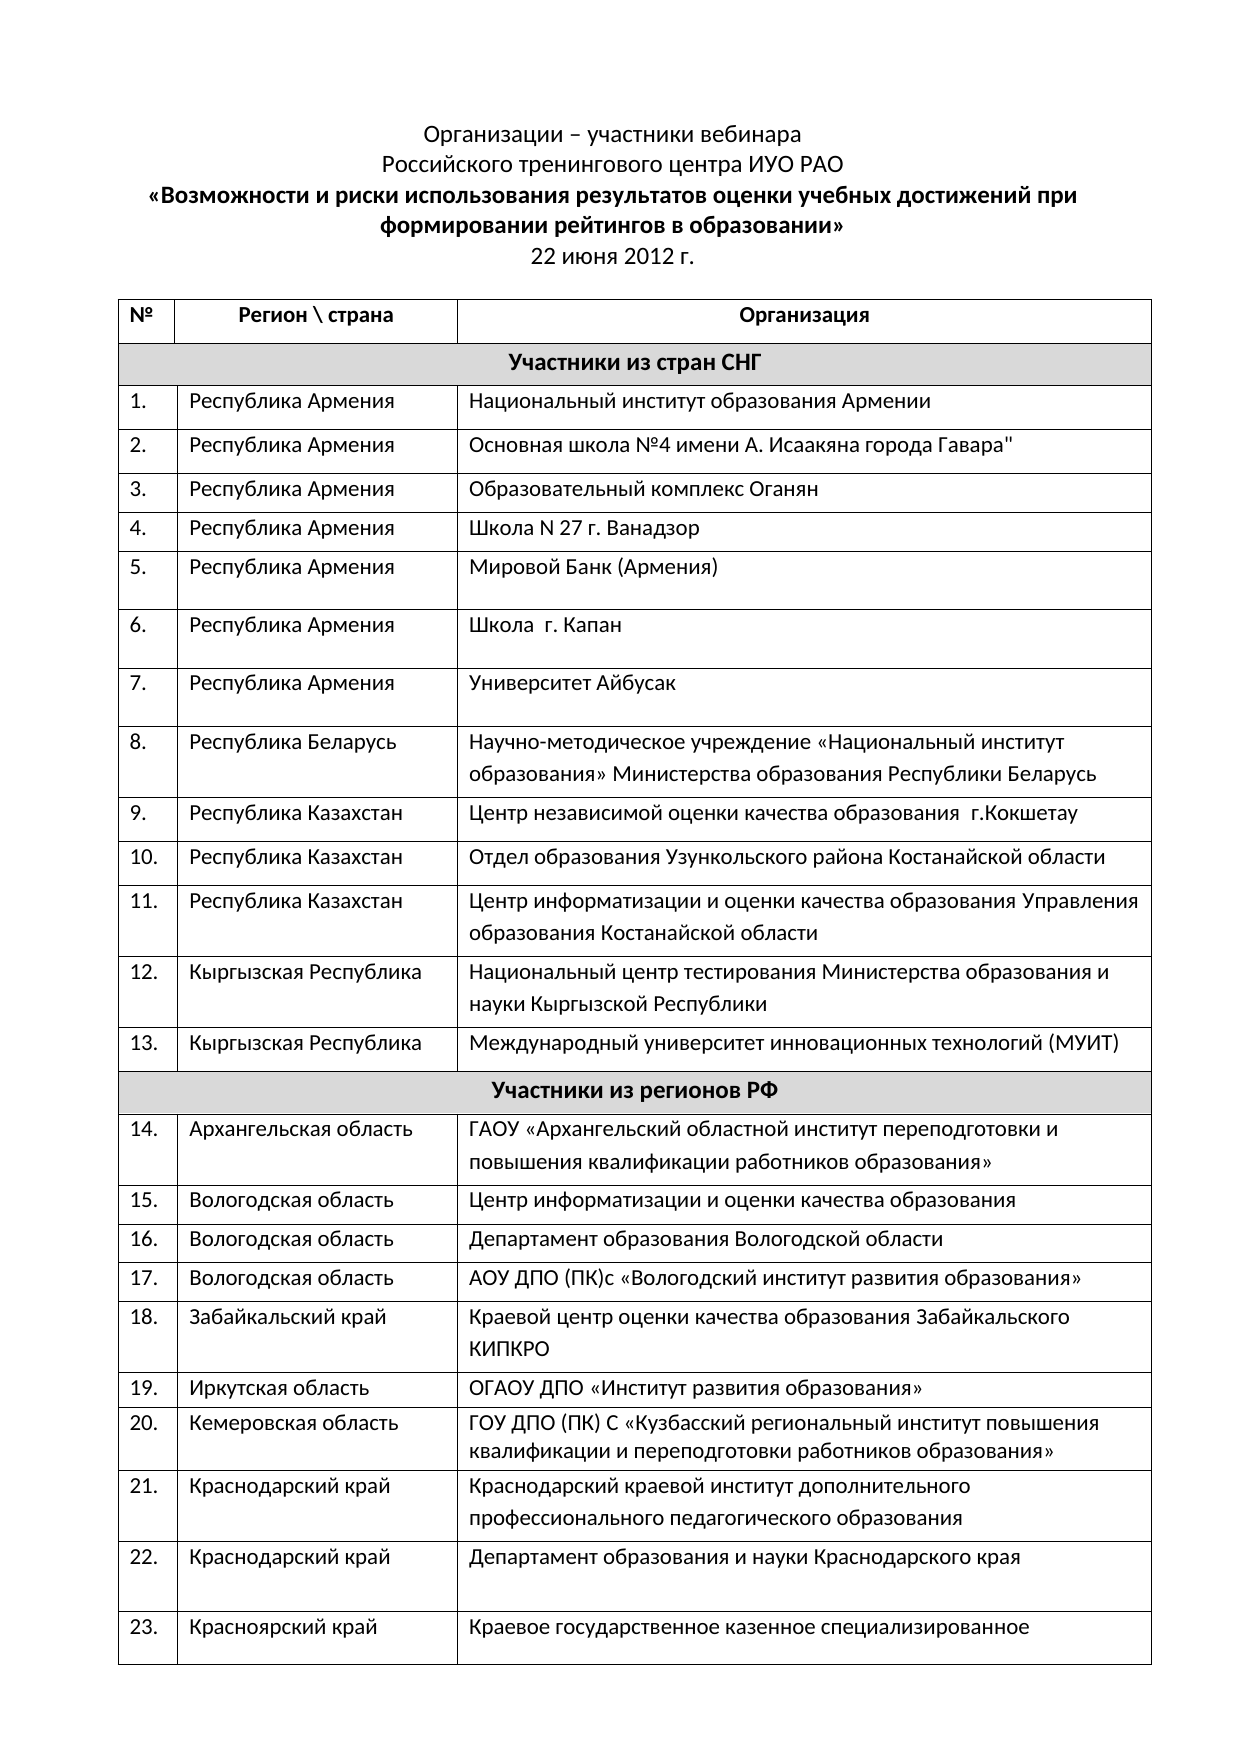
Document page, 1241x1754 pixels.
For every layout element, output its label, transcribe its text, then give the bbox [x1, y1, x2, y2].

table_cell Основная школа №4 имени А. Исаакяна города Гавара" [458, 430, 1151, 473]
table_cell Архангельская область [178, 1115, 457, 1184]
table_cell [119, 1028, 177, 1071]
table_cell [458, 1612, 1151, 1664]
text 22 июня 2012 г. [88, 240, 1137, 299]
table_cell Кыргызская Республика [178, 957, 457, 1027]
table_cell Забайкальский край [178, 1302, 457, 1372]
table_cell Республика Беларусь [178, 727, 457, 797]
table_cell [119, 552, 177, 609]
table_cell Центр независимой оценки качества образования г.Кокшетау [458, 798, 1151, 841]
table_cell Республика Казахстан [178, 842, 457, 885]
text Организации – участники вебинара [88, 118, 1137, 149]
table_cell [119, 669, 177, 726]
table_cell Вологодская область [178, 1225, 457, 1262]
table_cell Краснодарский краевой институт дополнительного профессионального педагогического образования [458, 1471, 1151, 1541]
table_cell [119, 798, 177, 841]
table_cell Республика Армения [178, 430, 457, 473]
table_cell [119, 1373, 177, 1407]
table_cell Университет Айбусак [458, 669, 1151, 726]
table_cell Республика Армения [178, 552, 457, 609]
table_cell Кемеровская область [178, 1408, 457, 1470]
table_cell [119, 1408, 177, 1470]
table_cell [119, 610, 177, 667]
table_cell Республика Армения [178, 610, 457, 667]
table_cell Центр информатизации и оценки качества образования Управления образования Костанайской области [458, 886, 1151, 956]
table_cell Вологодская область [178, 1186, 457, 1223]
table_cell Департамент образования Вологодской области [458, 1225, 1151, 1262]
table_cell [119, 1612, 177, 1664]
text «Возможности и риски использования результатов оценки учебных достижений при формировании рейтингов в образовании» [88, 179, 1137, 240]
table_cell Республика Казахстан [178, 886, 457, 956]
table_cell Республика Казахстан [178, 798, 457, 841]
table_cell [119, 1186, 177, 1223]
table_cell Отдел образования Узункольского района Костанайской области [458, 842, 1151, 885]
table_cell Международный университет инновационных технологий (МУИТ) [458, 1028, 1151, 1071]
table_cell АОУ ДПО (ПК)с «Вологодский институт развития образования» [458, 1263, 1151, 1301]
table_cell Школа г. Капан [458, 610, 1151, 667]
table_cell Республика Армения [178, 669, 457, 726]
table_cell Кыргызская Республика [178, 1028, 457, 1071]
table_cell ГОУ ДПО (ПК) С «Кузбасский региональный институт повышения квалификации и переподготовки работников образования» [458, 1408, 1151, 1470]
table_cell Департамент образования и науки Краснодарского края [458, 1542, 1151, 1611]
table_cell [119, 386, 177, 429]
table_cell Мировой Банк (Армения) [458, 552, 1151, 609]
table_cell Участники из стран СНГ [119, 344, 1151, 385]
table_cell [119, 1302, 177, 1372]
table_cell Красноярский край [178, 1612, 457, 1664]
table_cell [119, 842, 177, 885]
table_cell [119, 886, 177, 956]
table_cell Вологодская область [178, 1263, 457, 1301]
table_header № [119, 300, 174, 343]
table_cell [119, 727, 177, 797]
table_cell [119, 1542, 177, 1611]
text Российского тренингового центра ИУО РАО [88, 149, 1137, 179]
table_cell [119, 1471, 177, 1541]
table_cell Научно-методическое учреждение «Национальный институт образования» Министерства образования Республики Беларусь [458, 727, 1151, 797]
table_cell ГАОУ «Архангельский областной институт переподготовки и повышения квалификации работников образования» [458, 1115, 1151, 1184]
table_cell Участники из регионов РФ [119, 1072, 1151, 1113]
table_cell Национальный институт образования Армении [458, 386, 1151, 429]
table_cell Краевой центр оценки качества образования Забайкальского КИПКРО [458, 1302, 1151, 1372]
table_cell [119, 513, 177, 551]
table_cell [119, 1115, 177, 1184]
table_cell Школа N 27 г. Ванадзор [458, 513, 1151, 551]
table_cell Республика Армения [178, 513, 457, 551]
table_cell [119, 1225, 177, 1262]
table_cell ОГАОУ ДПО «Институт развития образования» [458, 1373, 1151, 1407]
table_cell Центр информатизации и оценки качества образования [458, 1186, 1151, 1223]
table_cell Национальный центр тестирования Министерства образования и науки Кыргызской Республики [458, 957, 1151, 1027]
table_cell [119, 474, 177, 512]
table_cell [119, 957, 177, 1027]
table_cell Иркутская область [178, 1373, 457, 1407]
table_cell Краснодарский край [178, 1542, 457, 1611]
table_cell [119, 430, 177, 473]
table_cell Краснодарский край [178, 1471, 457, 1541]
table_cell Республика Армения [178, 474, 457, 512]
table_header Регион \ страна [175, 300, 457, 343]
table_header Организация [458, 300, 1151, 343]
table_cell [119, 1263, 177, 1301]
table_cell Образовательный комплекс Оганян [458, 474, 1151, 512]
table_cell Республика Армения [178, 386, 457, 429]
